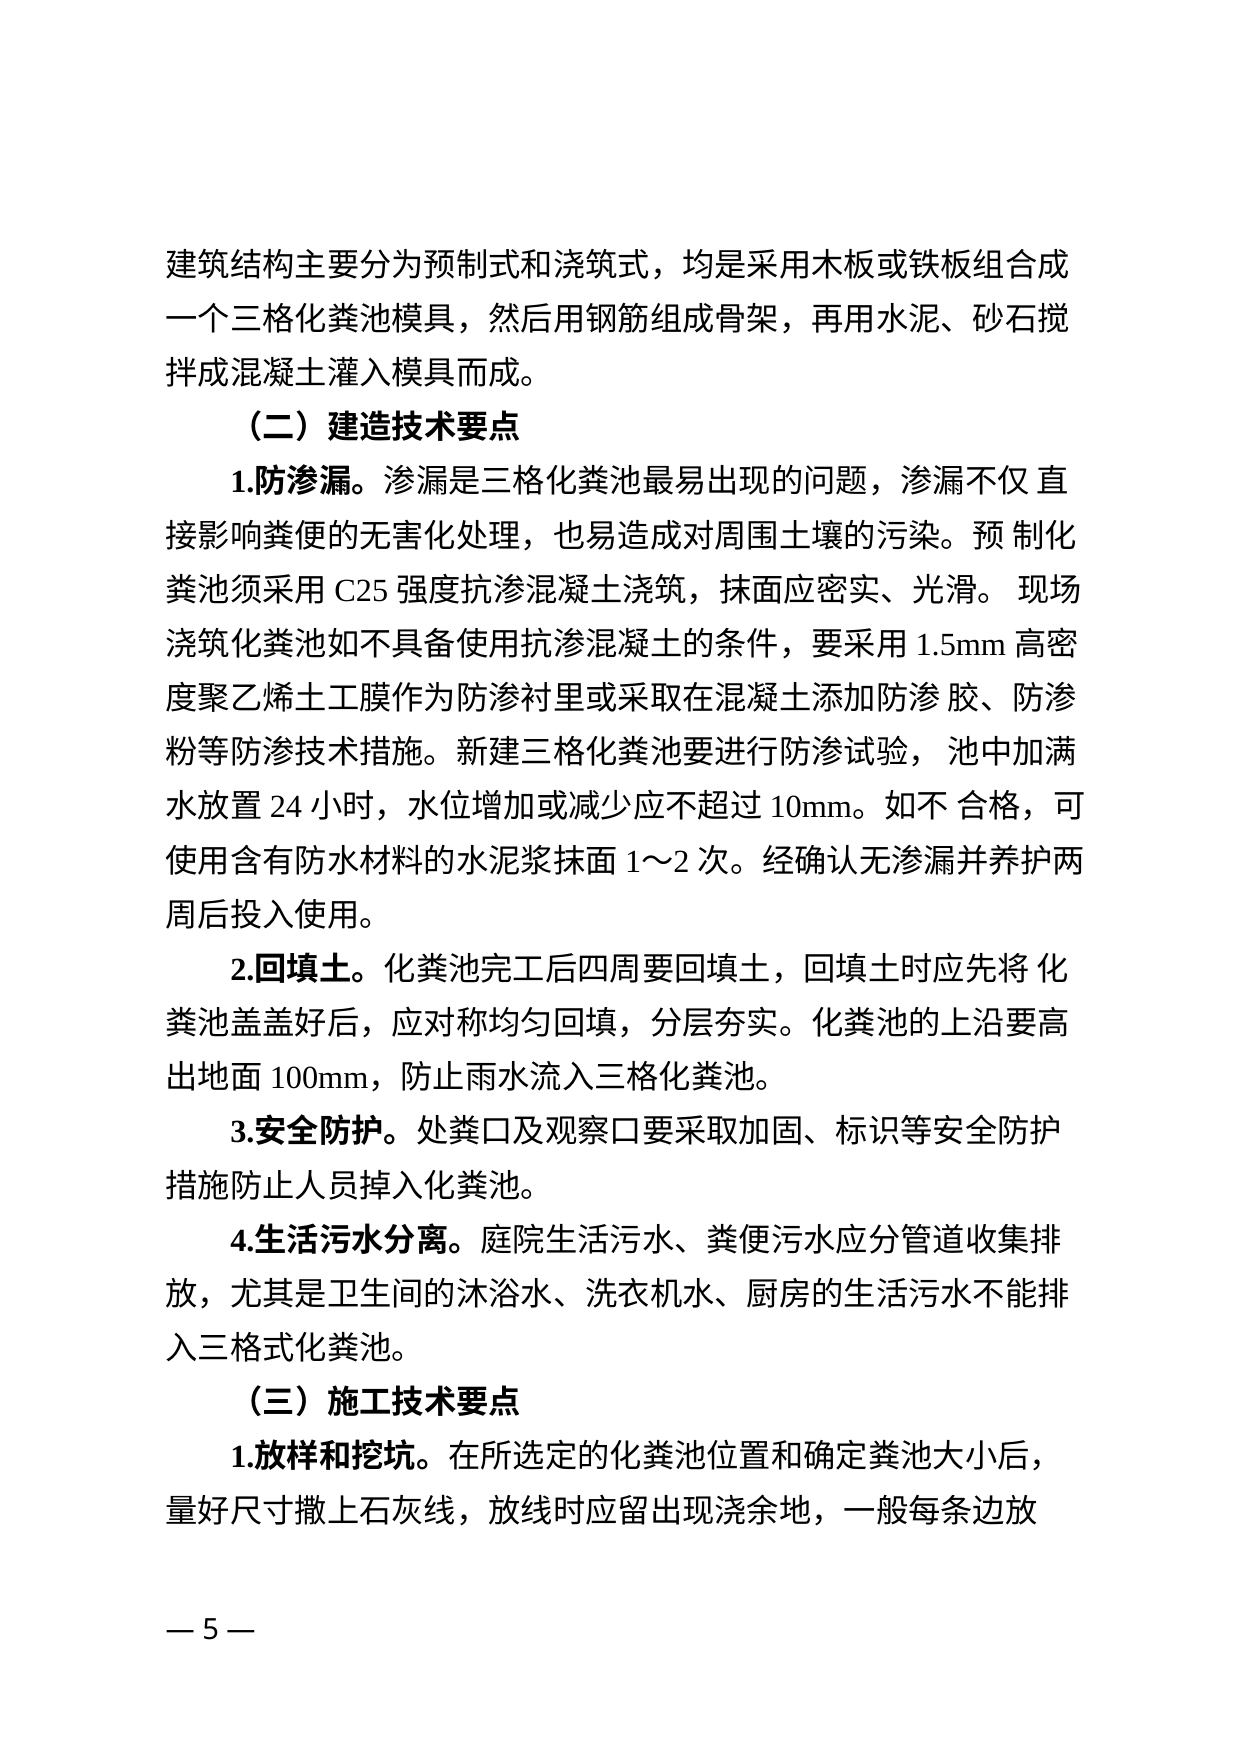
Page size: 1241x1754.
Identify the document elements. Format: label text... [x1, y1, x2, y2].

text （二）建造技术要点 [165, 395, 1087, 449]
text 1.防渗漏。渗漏是三格化粪池最易出现的问题，渗漏不仅 直接影响粪便的无害化处理，也易造成对周围土壤的污染。预 制化粪池须采用 C25 强度抗渗混凝土浇筑，抹面应密实、光滑。 现场浇筑化粪池如不具备使用抗渗混凝土的条件，要采用 1.5mm 高密度聚乙烯土工膜作为防渗衬里或采取在混凝土添加防渗 胶、防渗粉等防渗技术措施。新建三格化粪池要进行防渗试验， 池中加满水放置 24 小时，水位增加或减少应不超过 10mm。如不 合格，可使用含有防水材料的水泥浆抹面 1～2 次。经确认无渗漏并养护两周后投入使用。 [165, 449, 1087, 937]
text 3.安全防护。处粪口及观察口要采取加固、标识等安全防护措施防止人员掉入化粪池。 [165, 1099, 1087, 1208]
text （三）施工技术要点 [165, 1370, 1087, 1424]
text 建筑结构主要分为预制式和浇筑式，均是采用木板或铁板组合成一个三格化粪池模具，然后用钢筋组成骨架，再用水泥、砂石搅拌成混凝土灌入模具而成。 [165, 233, 1087, 395]
text 2.回填土。化粪池完工后四周要回填土，回填土时应先将 化粪池盖盖好后，应对称均匀回填，分层夯实。化粪池的上沿要高出地面 100mm，防止雨水流入三格化粪池。 [165, 937, 1087, 1099]
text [165, 1424, 1087, 1533]
text 4.生活污水分离。庭院生活污水、粪便污水应分管道收集排放，尤其是卫生间的沐浴水、洗衣机水、厨房的生活污水不能排入三格式化粪池。 [165, 1208, 1087, 1370]
